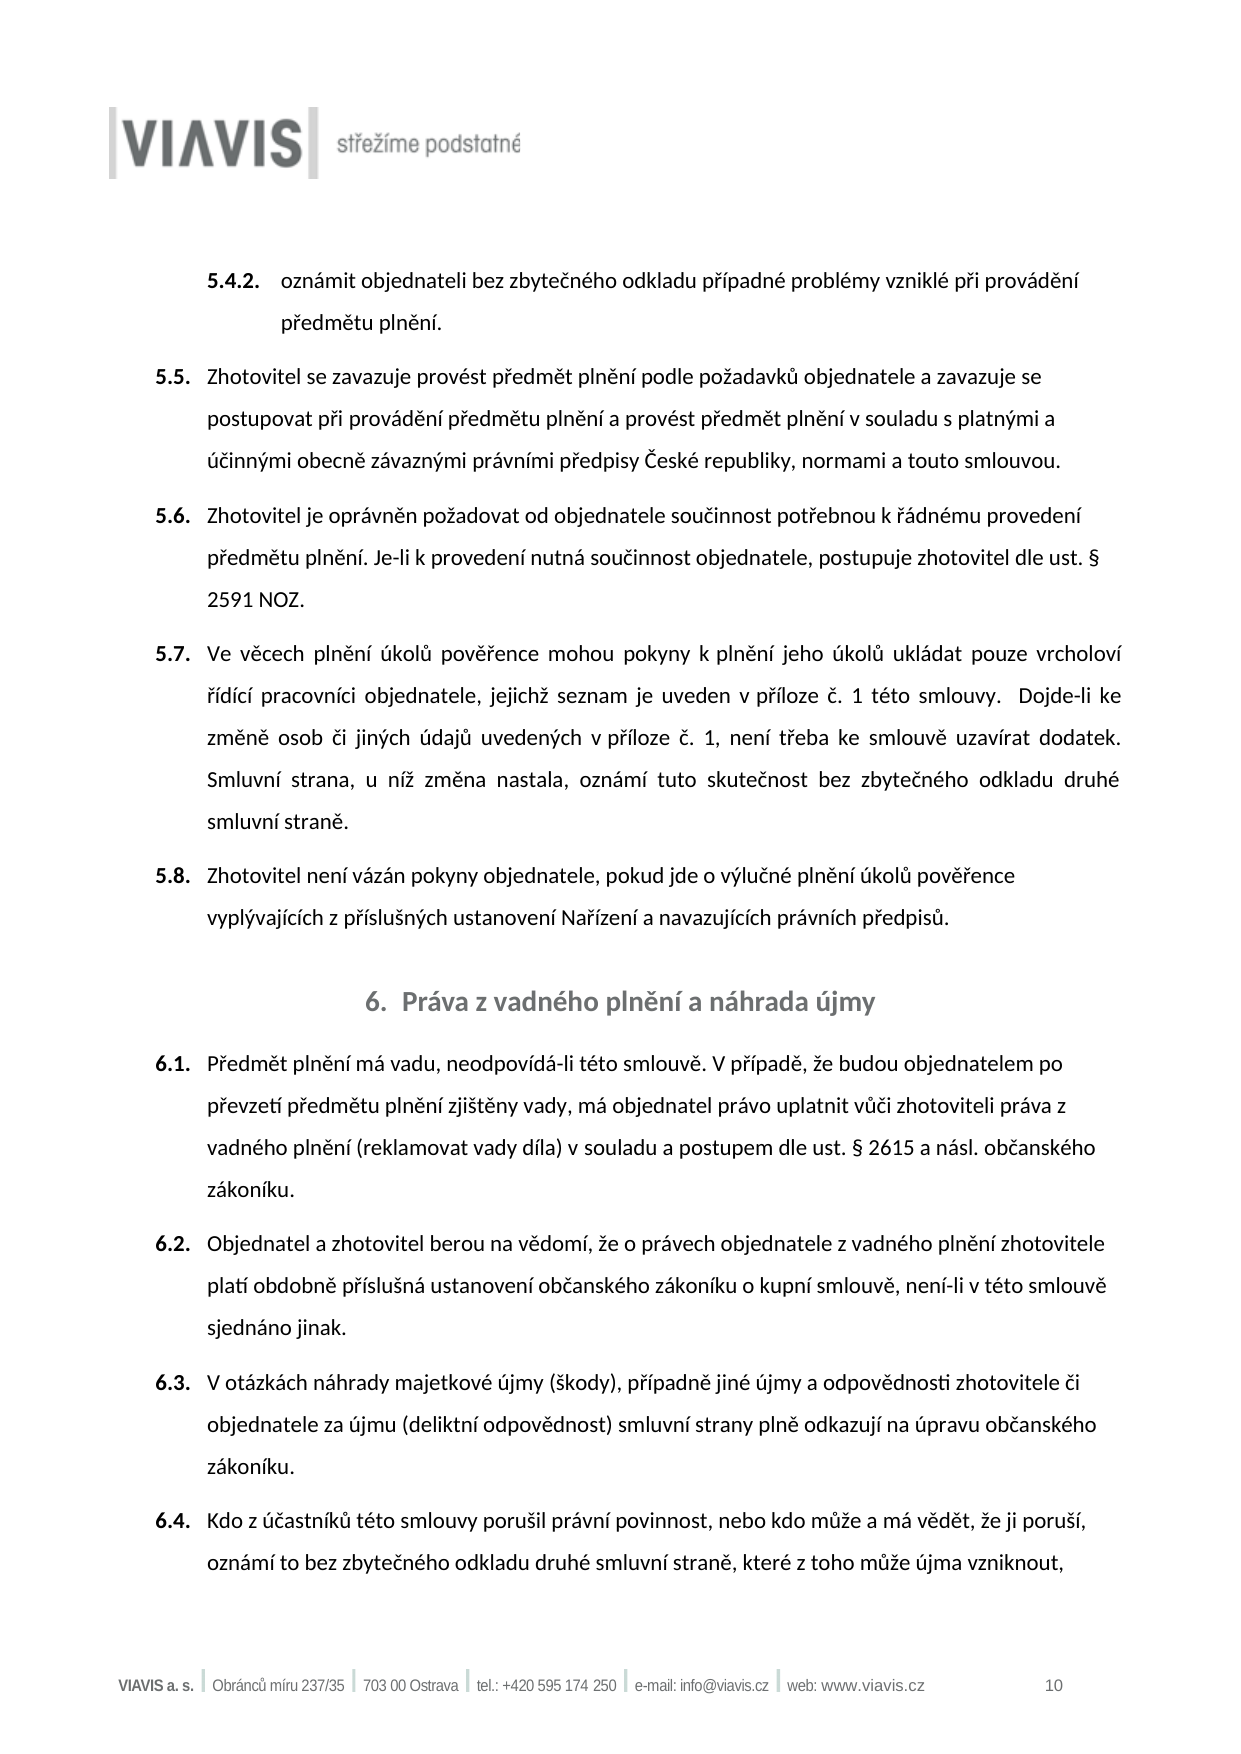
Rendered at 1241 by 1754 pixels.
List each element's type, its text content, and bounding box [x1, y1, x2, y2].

picture [107, 107, 519, 179]
subtitle oznámit objednateli bez zbytečného odkladu případné problémy vzniklé při provádění předmětu plnění. [207, 266, 1122, 336]
subtitle Ve věcech plnění úkolů pověřence mohou pokyny k plnění jeho úkolů ukládat pouze vrcholoví řídící pracovníci objednatele, jejichž seznam je uveden v příloze č. 1 této smlouvy. Dojde-li ke změně osob či jiných údajů uvedených v příloze č. 1, není třeba ke smlouvě uzavírat dodatek. Smluvní strana, u níž změna nastala, oznámí tuto skutečnost bez zbytečného odkladu druhé smluvní straně. [155, 639, 1122, 835]
picture [624, 1669, 628, 1692]
subtitle Zhotovitel není vázán pokyny objednatele, pokud jde o výlučné plnění úkolů pověřence vyplývajících z příslušných ustanovení Nařízení a navazujících právních předpisů. [155, 862, 1122, 932]
subtitle Práva z vadného plnění a náhrada újmy [118, 983, 1122, 1019]
subtitle Předmět plnění má vadu, neodpovídá-li této smlouvě. V případě, že budou objednatelem po převzetí předmětu plnění zjištěny vady, má objednatel právo uplatnit vůči zhotoviteli práva z vadného plnění (reklamovat vady díla) v souladu a postupem dle ust. § 2615 a násl. občanského zákoníku. [155, 1049, 1122, 1203]
subtitle Zhotovitel se zavazuje provést předmět plnění podle požadavků objednatele a zavazuje se postupovat při provádění předmětu plnění a provést předmět plnění v souladu s platnými a účinnými obecně závaznými právními předpisy České republiky, normami a touto smlouvou. [155, 362, 1122, 474]
picture [466, 1669, 470, 1692]
picture [201, 1669, 205, 1692]
subtitle Zhotovitel je oprávněn požadovat od objednatele součinnost potřebnou k řádnému provedení předmětu plnění. Je-li k provedení nutná součinnost objednatele, postupuje zhotovitel dle ust. § 2591 NOZ. [155, 501, 1122, 613]
subtitle Objednatel a zhotovitel berou na vědomí, že o právech objednatele z vadného plnění zhotovitele platí obdobně příslušná ustanovení občanského zákoníku o kupní smlouvě, není-li v této smlouvě sjednáno jinak. [155, 1229, 1122, 1341]
subtitle V otázkách náhrady majetkové újmy (škody), případně jiné újmy a odpovědnosti zhotovitele či objednatele za újmu (deliktní odpovědnost) smluvní strany plně odkazují na úpravu občanského zákoníku. [155, 1368, 1122, 1480]
picture [776, 1669, 781, 1692]
picture [352, 1669, 356, 1692]
